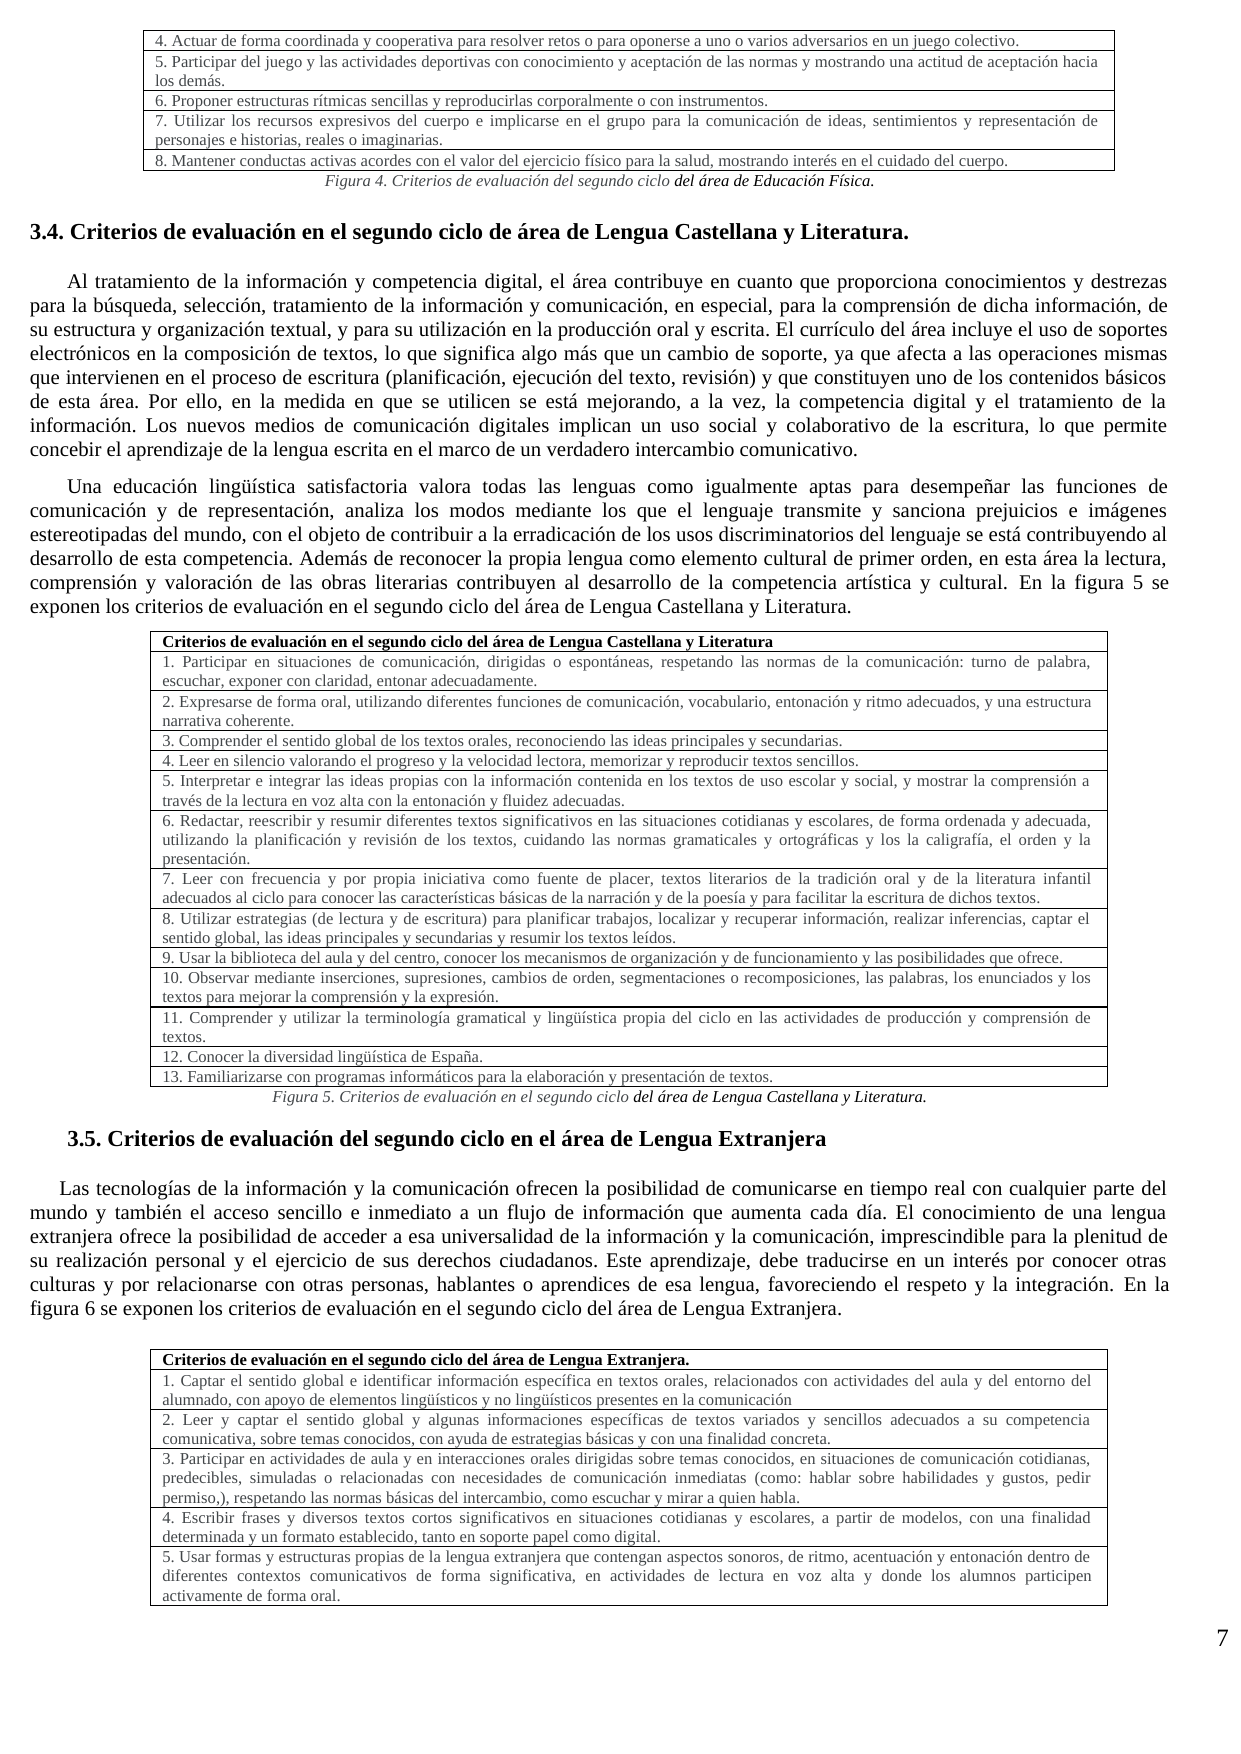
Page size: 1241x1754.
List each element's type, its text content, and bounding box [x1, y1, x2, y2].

text 3.4. Criterios de evaluación en el segundo ciclo de área de Lengua Castellana y Literatura. [29, 218, 1169, 245]
text 3.5. Criterios de evaluación del segundo ciclo en el área de Lengua Extranjera [67, 1126, 1169, 1152]
table_cell 10. Observar mediante inserciones, supresiones, cambios de orden, segmentaciones o recomposiciones, las palabras, los enunciados y los textos para mejorar la comprensión y la expresión. [151, 968, 1107, 1006]
table_cell 11. Comprender y utilizar la terminología gramatical y lingüística propia del ciclo en las actividades de producción y comprensión de textos. [151, 1008, 1107, 1046]
table_cell 3. Comprender el sentido global de los textos orales, reconociendo las ideas principales y secundarias. [151, 731, 1107, 750]
table_cell 7. Leer con frecuencia y por propia iniciativa como fuente de placer, textos literarios de la tradición oral y de la literatura infantil adecuados al ciclo para conocer las características básicas de la narración y de la poesía y para facilitar la escritura de dichos textos. [151, 869, 1107, 907]
table_cell 2. Expresarse de forma oral, utilizando diferentes funciones de comunicación, vocabulario, entonación y ritmo adecuados, y una estructura narrativa coherente. [151, 691, 1107, 730]
table_cell 6. Redactar, reescribir y resumir diferentes textos significativos en las situaciones cotidianas y escolares, de forma ordenada y adecuada, utilizando la planificación y revisión de los textos, cuidando las normas gramaticales y ortográficas y los la caligrafía, el orden y la presentación. [151, 811, 1107, 868]
table_cell 1. Participar en situaciones de comunicación, dirigidas o espontáneas, respetando las normas de la comunicación: turno de palabra, escuchar, exponer con claridad, entonar adecuadamente. [151, 652, 1107, 690]
table_cell 2. Leer y captar el sentido global y algunas informaciones específicas de textos variados y sencillos adecuados a su competencia comunicativa, sobre temas conocidos, con ayuda de estrategias básicas y con una finalidad concreta. [151, 1410, 1107, 1448]
text Figura 4. Criterios de evaluación del segundo ciclo del área de Educación Física. [29, 171, 1169, 190]
table_cell 3. Participar en actividades de aula y en interacciones orales dirigidas sobre temas conocidos, en situaciones de comunicación cotidianas, predecibles, simuladas o relacionadas con necesidades de comunicación inmediatas (como: hablar sobre habilidades y gustos, pedir permiso,), respetando las normas básicas del intercambio, como escuchar y mirar a quien habla. [151, 1449, 1107, 1507]
table_cell 4. Escribir frases y diversos textos cortos significativos en situaciones cotidianas y escolares, a partir de modelos, con una finalidad determinada y un formato establecido, tanto en soporte papel como digital. [151, 1508, 1107, 1546]
text Una educación lingüística satisfactoria valora todas las lenguas como igualmente aptas para desempeñar las funciones de comunicación y de representación, analiza los modos mediante los que el lenguaje transmite y sanciona prejuicios e imágenes estereotipadas del mundo, con el objeto de contribuir a la erradicación de los usos discriminatorios del lenguaje se está contribuyendo al desarrollo de esta competencia. Además de reconocer la propia lengua como elemento cultural de primer orden, en esta área la lectura, comprensión y valoración de las obras literarias contribuyen al desarrollo de la competencia artística y cultural. En la figura 5 se exponen los criterios de evaluación en el segundo ciclo del área de Lengua Castellana y Literatura. [29, 474, 1169, 618]
text Las tecnologías de la información y la comunicación ofrecen la posibilidad de comunicarse en tiempo real con cualquier parte del mundo y también el acceso sencillo e inmediato a un flujo de información que aumenta cada día. El conocimiento de una lengua extranjera ofrece la posibilidad de acceder a esa universalidad de la información y la comunicación, imprescindible para la plenitud de su realización personal y el ejercicio de sus derechos ciudadanos. Este aprendizaje, debe traducirse en un interés por conocer otras culturas y por relacionarse con otras personas, hablantes o aprendices de esa lengua, favoreciendo el respeto y la integración. En la figura 6 se exponen los criterios de evaluación en el segundo ciclo del área de Lengua Extranjera. [29, 1176, 1169, 1320]
table_cell 13. Familiarizarse con programas informáticos para la elaboración y presentación de textos. [151, 1067, 1107, 1086]
table_cell 5. Interpretar e integrar las ideas propias con la información contenida en los textos de uso escolar y social, y mostrar la comprensión a través de la lectura en voz alta con la entonación y fluidez adecuadas. [151, 771, 1107, 809]
table_cell 7. Utilizar los recursos expresivos del cuerpo e implicarse en el grupo para la comunicación de ideas, sentimientos y representación de personajes e historias, reales o imaginarias. [144, 111, 1114, 149]
table_cell 4. Actuar de forma coordinada y cooperativa para resolver retos o para oponerse a uno o varios adversarios en un juego colectivo. [144, 31, 1114, 50]
table_header Criterios de evaluación en el segundo ciclo del área de Lengua Castellana y Literatura [151, 632, 1107, 651]
table_cell 8. Mantener conductas activas acordes con el valor del ejercicio físico para la salud, mostrando interés en el cuidado del cuerpo. [144, 150, 1114, 169]
table_cell 1. Captar el sentido global e identificar información específica en textos orales, relacionados con actividades del aula y del entorno del alumnado, con apoyo de elementos lingüísticos y no lingüísticos presentes en la comunicación [151, 1370, 1107, 1409]
text Figura 5. Criterios de evaluación en el segundo ciclo del área de Lengua Castellana y Literatura. [29, 1087, 1169, 1106]
text Al tratamiento de la información y competencia digital, el área contribuye en cuanto que proporciona conocimientos y destrezas para la búsqueda, selección, tratamiento de la información y comunicación, en especial, para la comprensión de dicha información, de su estructura y organización textual, y para su utilización en la producción oral y escrita. El currículo del área incluye el uso de soportes electrónicos en la composición de textos, lo que significa algo más que un cambio de soporte, ya que afecta a las operaciones mismas que intervienen en el proceso de escritura (planificación, ejecución del texto, revisión) y que constituyen uno de los contenidos básicos de esta área. Por ello, en la medida en que se utilicen se está mejorando, a la vez, la competencia digital y el tratamiento de la información. Los nuevos medios de comunicación digitales implican un uso social y colaborativo de la escritura, lo que permite concebir el aprendizaje de la lengua escrita en el marco de un verdadero intercambio comunicativo. [29, 269, 1169, 461]
table_cell 12. Conocer la diversidad lingüística de España. [151, 1047, 1107, 1066]
table_cell 4. Leer en silencio valorando el progreso y la velocidad lectora, memorizar y reproducir textos sencillos. [151, 751, 1107, 770]
table_cell 9. Usar la biblioteca del aula y del centro, conocer los mecanismos de organización y de funcionamiento y las posibilidades que ofrece. [151, 948, 1107, 967]
table_header Criterios de evaluación en el segundo ciclo del área de Lengua Extranjera. [151, 1350, 1107, 1369]
table_cell 5. Usar formas y estructuras propias de la lengua extranjera que contengan aspectos sonoros, de ritmo, acentuación y entonación dentro de diferentes contextos comunicativos de forma significativa, en actividades de lectura en voz alta y donde los alumnos participen activamente de forma oral. [151, 1547, 1107, 1604]
table_cell 5. Participar del juego y las actividades deportivas con conocimiento y aceptación de las normas y mostrando una actitud de aceptación hacia los demás. [144, 51, 1114, 90]
table_cell 6. Proponer estructuras rítmicas sencillas y reproducirlas corporalmente o con instrumentos. [144, 91, 1114, 110]
table_cell 8. Utilizar estrategias (de lectura y de escritura) para planificar trabajos, localizar y recuperar información, realizar inferencias, captar el sentido global, las ideas principales y secundarias y resumir los textos leídos. [151, 909, 1107, 947]
